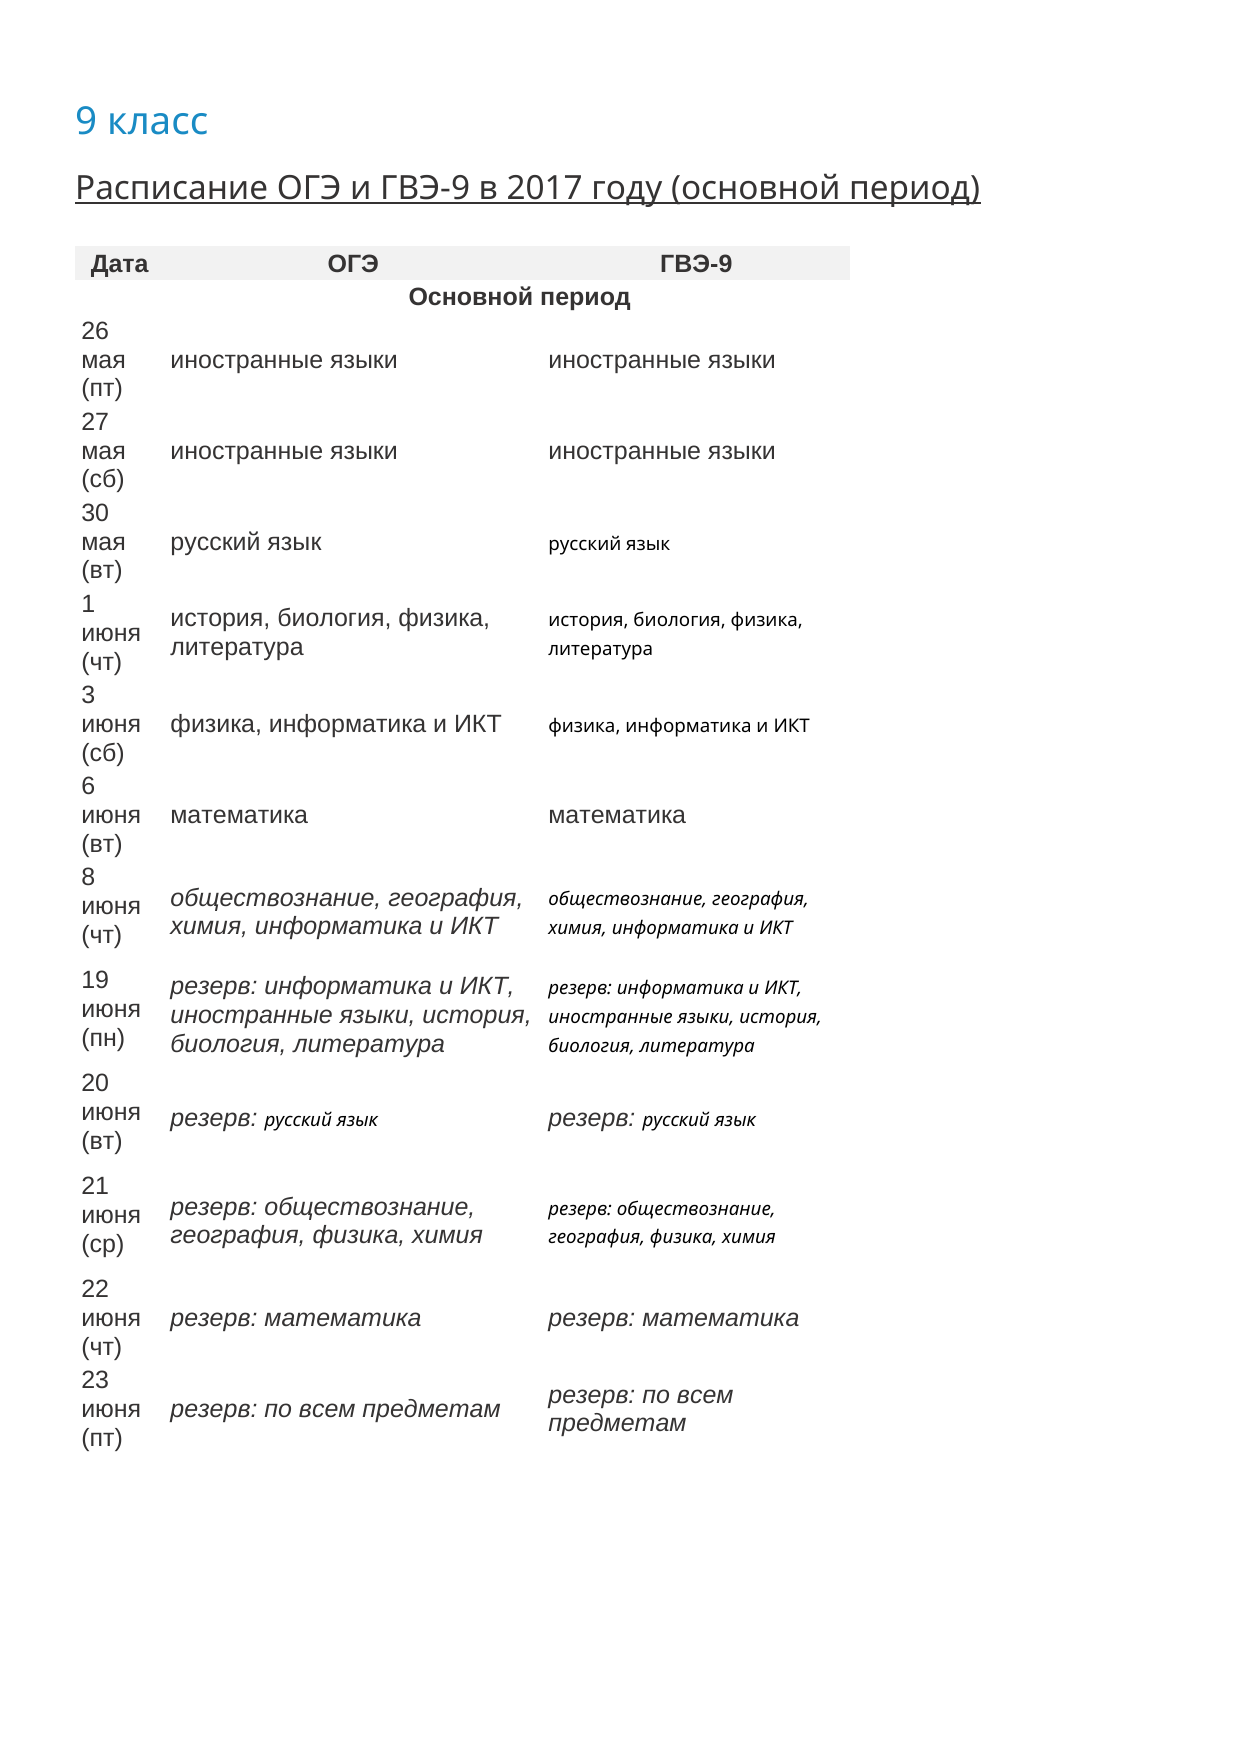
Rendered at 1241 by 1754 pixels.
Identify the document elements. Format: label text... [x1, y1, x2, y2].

table_cell 23 июня (пт) [75, 1363, 164, 1454]
table_cell 26 мая (пт) [75, 314, 164, 404]
table_cell 19 июня (пн) [75, 963, 164, 1066]
table_cell 6 июня (вт) [75, 769, 164, 860]
table_cell резерв: обществознание, география, физика, химия [542, 1169, 850, 1272]
table_cell 22 июня (чт) [75, 1272, 164, 1363]
table_cell резерв: русский язык [542, 1066, 850, 1169]
table_cell резерв: русский язык [164, 1066, 542, 1169]
table_cell 27 мая (сб) [75, 405, 164, 496]
table_cell обществознание, география, химия, информатика и ИКТ [542, 860, 850, 963]
table_cell резерв: математика [542, 1272, 850, 1363]
table_cell 20 июня (вт) [75, 1066, 164, 1169]
table_cell иностранные языки [542, 405, 850, 496]
table_cell 21 июня (ср) [75, 1169, 164, 1272]
table_header ОГЭ [164, 246, 542, 280]
table_cell русский язык [164, 496, 542, 587]
table_cell 1 июня (чт) [75, 587, 164, 678]
table_cell физика, информатика и ИКТ [164, 678, 542, 769]
table_header ГВЭ-9 [542, 246, 850, 280]
table_cell резерв: обществознание, география, физика, химия [164, 1169, 542, 1272]
table_cell Основной период [75, 280, 850, 313]
table_cell резерв: по всем предметам [542, 1363, 850, 1454]
table_cell математика [164, 769, 542, 860]
table_cell иностранные языки [164, 314, 542, 404]
table_cell иностранные языки [164, 405, 542, 496]
text Расписание ОГЭ и ГВЭ-9 в 2017 году (основной период) [75, 163, 1165, 209]
table_cell резерв: математика [164, 1272, 542, 1363]
table_cell русский язык [542, 496, 850, 587]
table_header Дата [75, 246, 164, 280]
table_cell обществознание, география, химия, информатика и ИКТ [164, 860, 542, 963]
table_cell 3 июня (сб) [75, 678, 164, 769]
table_cell резерв: по всем предметам [164, 1363, 542, 1454]
table_cell 8 июня (чт) [75, 860, 164, 963]
table_cell резерв: информатика и ИКТ, иностранные языки, история, биология, литература [164, 963, 542, 1066]
table_cell резерв: информатика и ИКТ, иностранные языки, история, биология, литература [542, 963, 850, 1066]
table_cell история, биология, физика, литература [542, 587, 850, 678]
text 9 класс [75, 93, 1165, 146]
table_cell история, биология, физика, литература [164, 587, 542, 678]
table_cell 30 мая (вт) [75, 496, 164, 587]
table_cell математика [542, 769, 850, 860]
table_cell физика, информатика и ИКТ [542, 678, 850, 769]
table_cell иностранные языки [542, 314, 850, 404]
